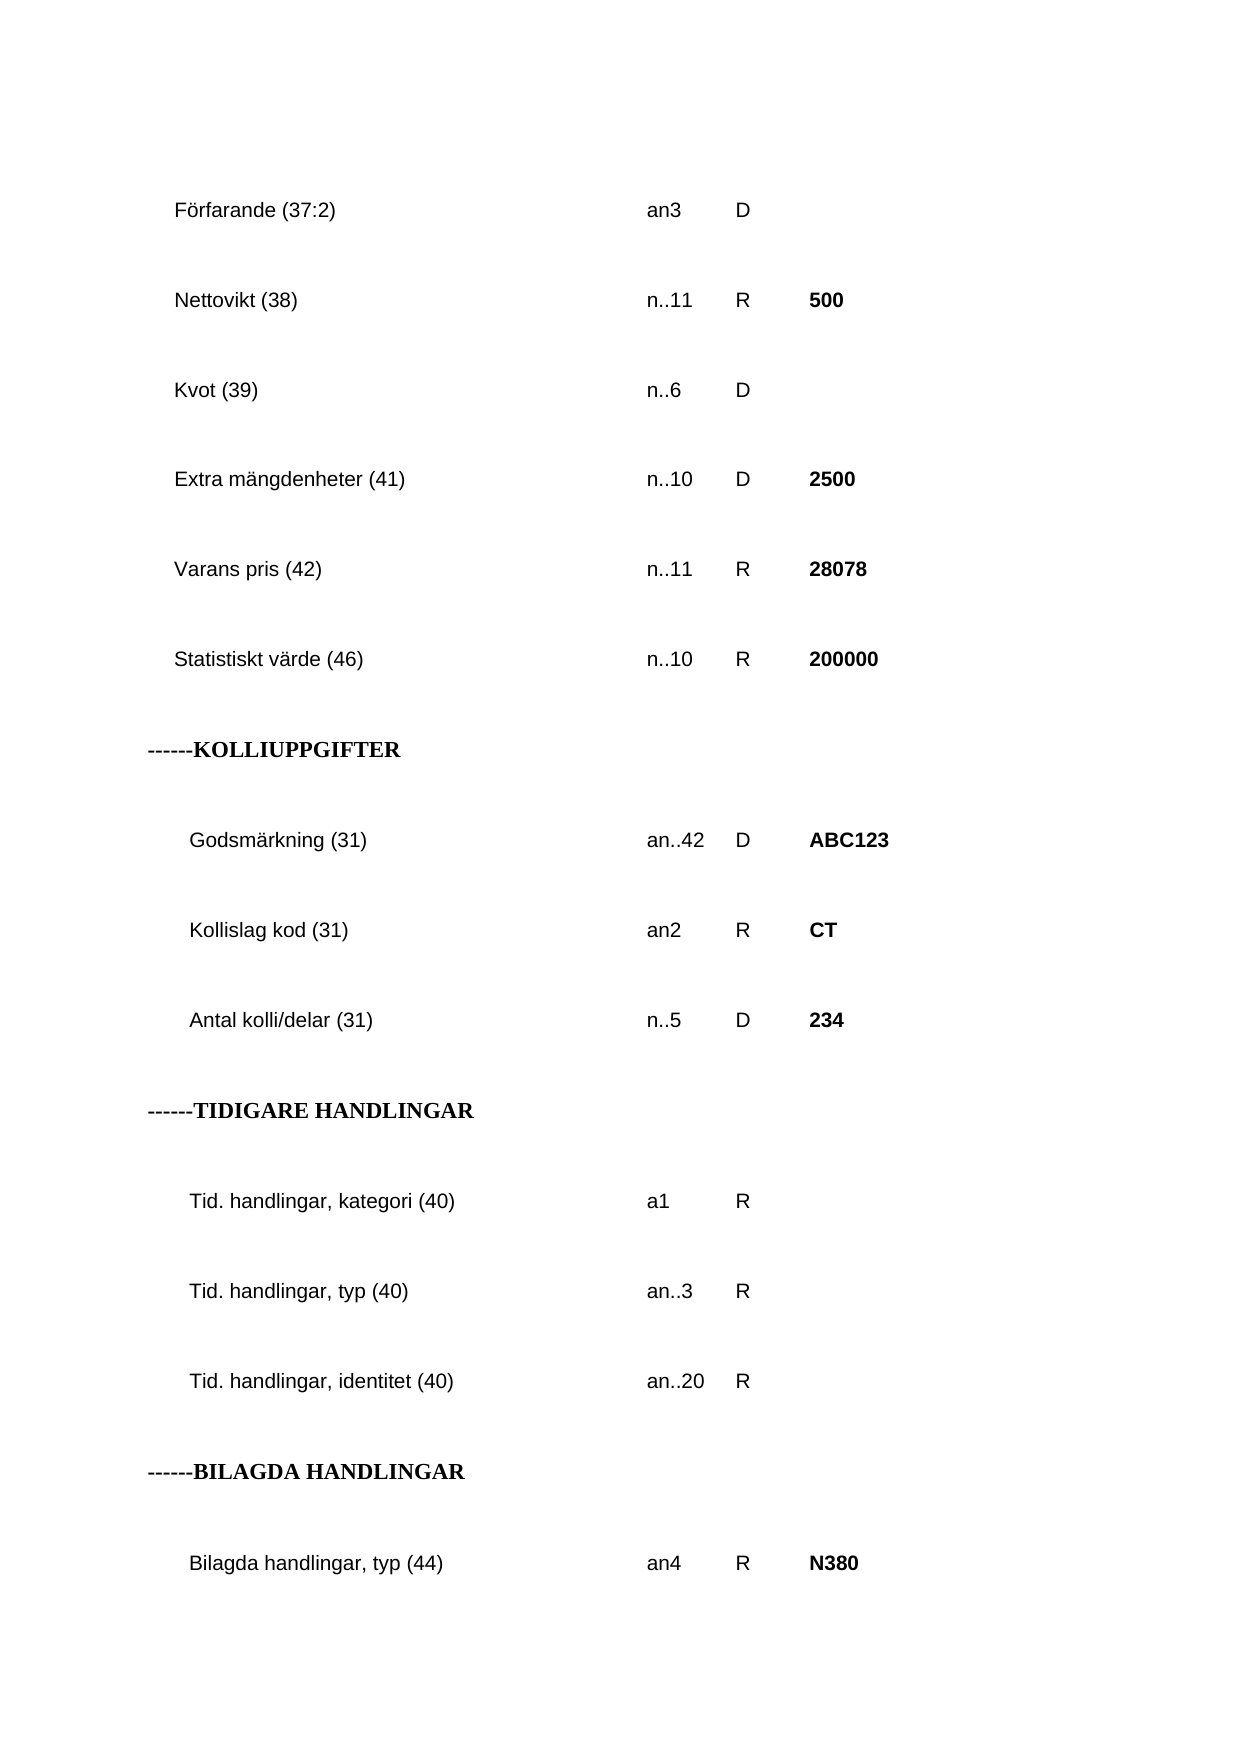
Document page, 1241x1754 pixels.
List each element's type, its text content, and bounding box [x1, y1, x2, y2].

text Förfarande (37:2) an3 D [147, 198, 1068, 222]
text Tid. handlingar, typ (40) an..3 R [147, 1279, 1068, 1303]
text Kvot (39) n..6 D [147, 378, 1068, 402]
text Godsmärkning (31) an..42 D ABC123 [147, 828, 1068, 852]
text ------KOLLIUPPGIFTER [147, 736, 1068, 763]
text Nettovikt (38) n..11 R 500 [147, 288, 1068, 312]
text Tid. handlingar, identitet (40) an..20 R [147, 1369, 1068, 1393]
text ------BILAGDA HANDLINGAR [147, 1458, 1068, 1485]
text Kollislag kod (31) an2 R CT [147, 918, 1068, 942]
text Varans pris (42) n..11 R 28078 [147, 557, 1068, 581]
text Tid. handlingar, kategori (40) a1 R [147, 1189, 1068, 1213]
text Bilagda handlingar, typ (44) an4 R N380 [147, 1550, 1068, 1574]
text Extra mängdenheter (41) n..10 D 2500 [147, 467, 1068, 491]
text Antal kolli/delar (31) n..5 D 234 [147, 1008, 1068, 1032]
text Statistiskt värde (46) n..10 R 200000 [147, 647, 1068, 671]
text ------TIDIGARE HANDLINGAR [147, 1097, 1068, 1124]
